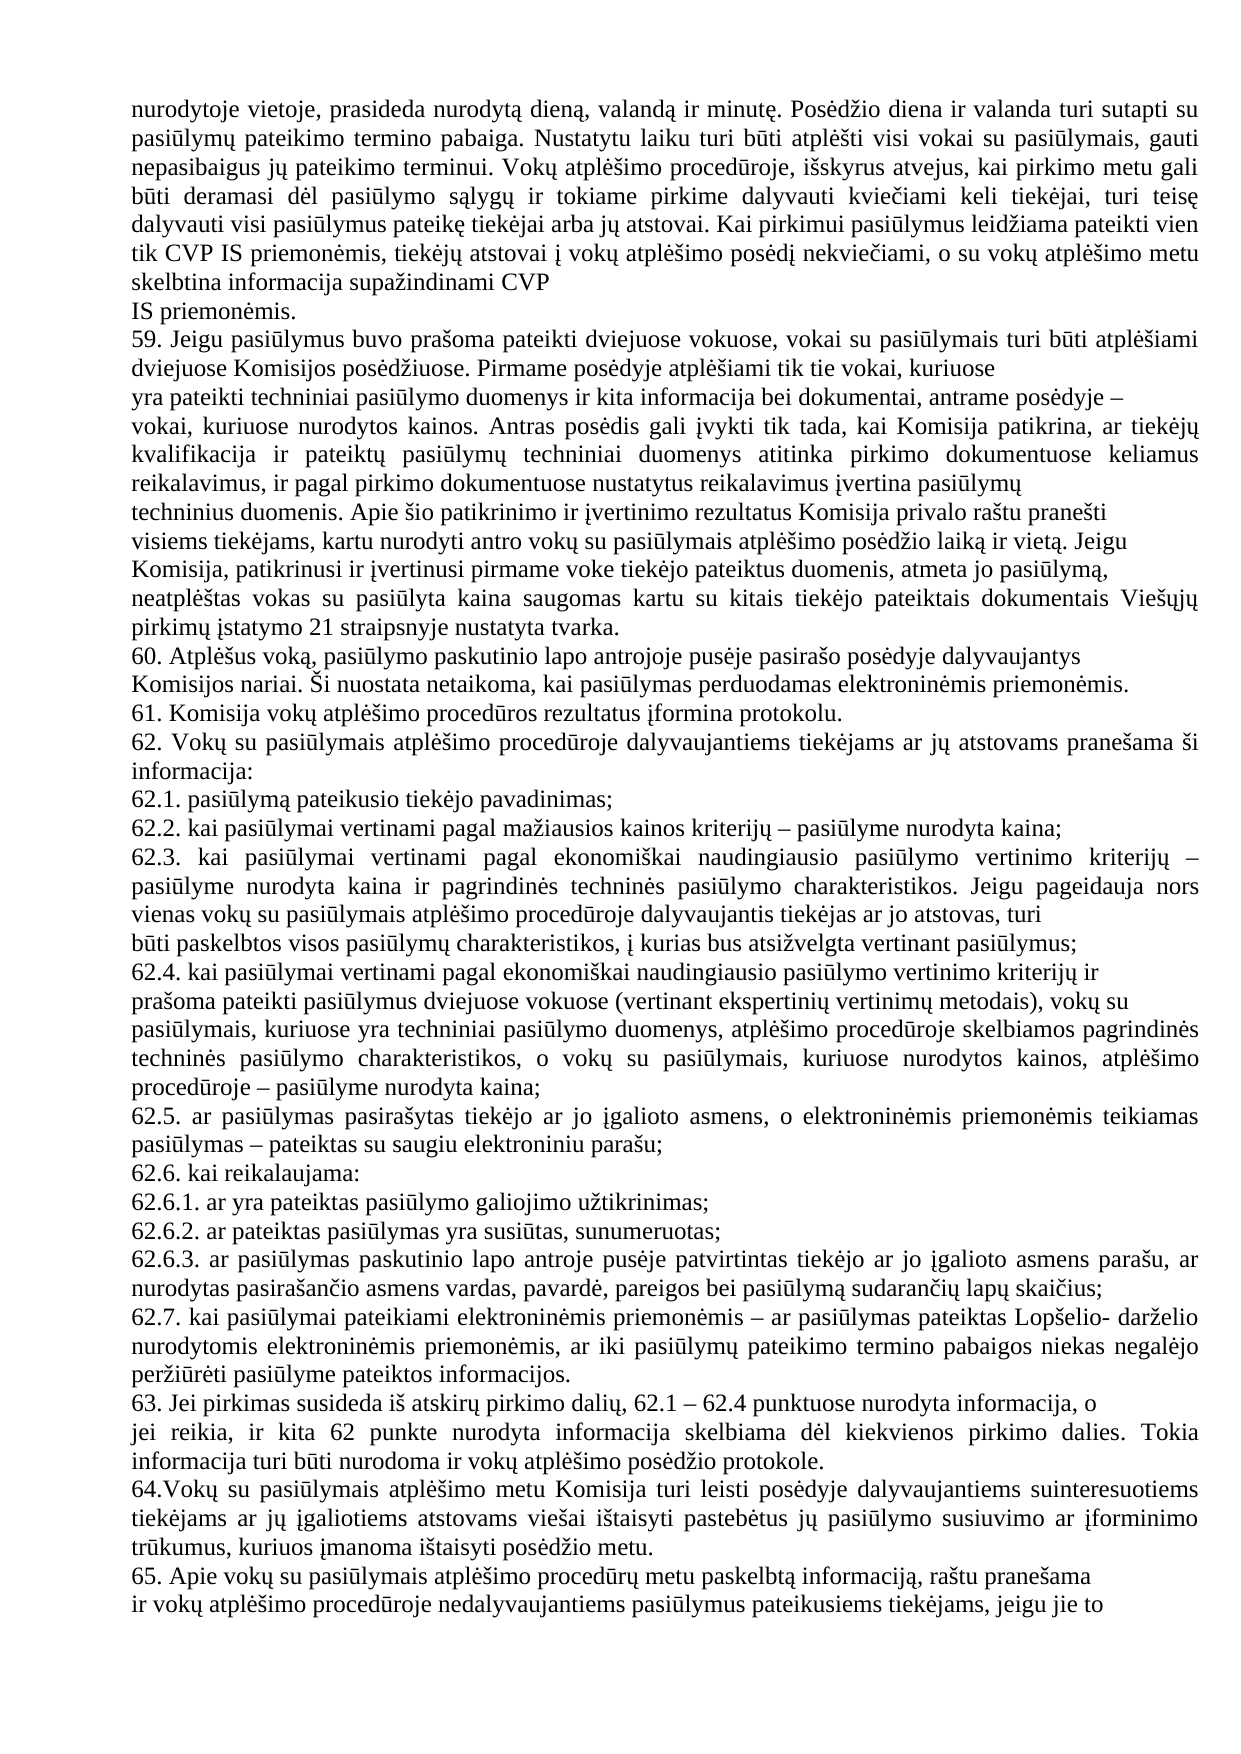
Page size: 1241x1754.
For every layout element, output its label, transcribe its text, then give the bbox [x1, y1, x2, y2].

text Komisijos nariai. Ši nuostata netaikoma, kai pasiūlymas perduodamas elektroninėmis priemonėmis. [131, 669, 1200, 698]
text 62.6. kai reikalaujama: [131, 1158, 1200, 1187]
text 62.7. kai pasiūlymai pateikiami elektroninėmis priemonėmis – ar pasiūlymas pateiktas Lopšelio- darželio nurodytomis elektroninėmis priemonėmis, ar iki pasiūlymų pateikimo termino pabaigos niekas negalėjo peržiūrėti pasiūlyme pateiktos informacijos. [131, 1302, 1200, 1388]
text jei reikia, ir kita 62 punkte nurodyta informacija skelbiama dėl kiekvienos pirkimo dalies. Tokia informacija turi būti nurodoma ir vokų atplėšimo posėdžio protokole. [131, 1417, 1200, 1474]
text 62.6.1. ar yra pateiktas pasiūlymo galiojimo užtikrinimas; [131, 1187, 1200, 1216]
text yra pateikti techniniai pasiūlymo duomenys ir kita informacija bei dokumentai, antrame posėdyje – [131, 382, 1200, 411]
text 62.6.2. ar pateiktas pasiūlymas yra susiūtas, sunumeruotas; [131, 1216, 1200, 1244]
text 63. Jei pirkimas susideda iš atskirų pirkimo dalių, 62.1 – 62.4 punktuose nurodyta informacija, o [131, 1388, 1200, 1417]
text vokai, kuriuose nurodytos kainos. Antras posėdis gali įvykti tik tada, kai Komisija patikrina, ar tiekėjų kvalifikacija ir pateiktų pasiūlymų techniniai duomenys atitinka pirkimo dokumentuose keliamus reikalavimus, ir pagal pirkimo dokumentuose nustatytus reikalavimus įvertina pasiūlymų [131, 411, 1200, 497]
text 61. Komisija vokų atplėšimo procedūros rezultatus įformina protokolu. [131, 698, 1200, 727]
text 62.6.3. ar pasiūlymas paskutinio lapo antroje pusėje patvirtintas tiekėjo ar jo įgalioto asmens parašu, ar nurodytas pasirašančio asmens vardas, pavardė, pareigos bei pasiūlymą sudarančių lapų skaičius; [131, 1244, 1200, 1302]
text 64.Vokų su pasiūlymais atplėšimo metu Komisija turi leisti posėdyje dalyvaujantiems suinteresuotiems tiekėjams ar jų įgaliotiems atstovams viešai ištaisyti pastebėtus jų pasiūlymo susiuvimo ar įforminimo trūkumus, kuriuos įmanoma ištaisyti posėdžio metu. [131, 1474, 1200, 1561]
text techninius duomenis. Apie šio patikrinimo ir įvertinimo rezultatus Komisija privalo raštu pranešti [131, 497, 1200, 526]
text 65. Apie vokų su pasiūlymais atplėšimo procedūrų metu paskelbtą informaciją, raštu pranešama [131, 1561, 1200, 1589]
text 62. Vokų su pasiūlymais atplėšimo procedūroje dalyvaujantiems tiekėjams ar jų atstovams pranešama ši informacija: [131, 727, 1200, 784]
text ir vokų atplėšimo procedūroje nedalyvaujantiems pasiūlymus pateikusiems tiekėjams, jeigu jie to [131, 1589, 1200, 1618]
text neatplėštas vokas su pasiūlyta kaina saugomas kartu su kitais tiekėjo pateiktais dokumentais Viešųjų pirkimų įstatymo 21 straipsnyje nustatyta tvarka. [131, 583, 1200, 641]
text būti paskelbtos visos pasiūlymų charakteristikos, į kurias bus atsižvelgta vertinant pasiūlymus; [131, 928, 1200, 957]
text visiems tiekėjams, kartu nurodyti antro vokų su pasiūlymais atplėšimo posėdžio laiką ir vietą. Jeigu [131, 526, 1200, 554]
text 62.1. pasiūlymą pateikusio tiekėjo pavadinimas; [131, 784, 1200, 813]
text 62.2. kai pasiūlymai vertinami pagal mažiausios kainos kriterijų – pasiūlyme nurodyta kaina; [131, 813, 1200, 842]
text 62.3. kai pasiūlymai vertinami pagal ekonomiškai naudingiausio pasiūlymo vertinimo kriterijų – pasiūlyme nurodyta kaina ir pagrindinės techninės pasiūlymo charakteristikos. Jeigu pageidauja nors vienas vokų su pasiūlymais atplėšimo procedūroje dalyvaujantis tiekėjas ar jo atstovas, turi [131, 842, 1200, 928]
text prašoma pateikti pasiūlymus dviejuose vokuose (vertinant ekspertinių vertinimų metodais), vokų su [131, 986, 1200, 1014]
text 59. Jeigu pasiūlymus buvo prašoma pateikti dviejuose vokuose, vokai su pasiūlymais turi būti atplėšiami dviejuose Komisijos posėdžiuose. Pirmame posėdyje atplėšiami tik tie vokai, kuriuose [131, 324, 1200, 382]
text 62.4. kai pasiūlymai vertinami pagal ekonomiškai naudingiausio pasiūlymo vertinimo kriterijų ir [131, 957, 1200, 986]
text Komisija, patikrinusi ir įvertinusi pirmame voke tiekėjo pateiktus duomenis, atmeta jo pasiūlymą, [131, 554, 1200, 583]
text 60. Atplėšus voką, pasiūlymo paskutinio lapo antrojoje pusėje pasirašo posėdyje dalyvaujantys [131, 641, 1200, 669]
text IS priemonėmis. [131, 296, 1200, 324]
text nurodytoje vietoje, prasideda nurodytą dieną, valandą ir minutę. Posėdžio diena ir valanda turi sutapti su pasiūlymų pateikimo termino pabaiga. Nustatytu laiku turi būti atplėšti visi vokai su pasiūlymais, gauti nepasibaigus jų pateikimo terminui. Vokų atplėšimo procedūroje, išskyrus atvejus, kai pirkimo metu gali būti deramasi dėl pasiūlymo sąlygų ir tokiame pirkime dalyvauti kviečiami keli tiekėjai, turi teisę dalyvauti visi pasiūlymus pateikę tiekėjai arba jų atstovai. Kai pirkimui pasiūlymus leidžiama pateikti vien tik CVP IS priemonėmis, tiekėjų atstovai į vokų atplėšimo posėdį nekviečiami, o su vokų atplėšimo metu skelbtina informacija supažindinami CVP [131, 94, 1200, 296]
text pasiūlymais, kuriuose yra techniniai pasiūlymo duomenys, atplėšimo procedūroje skelbiamos pagrindinės techninės pasiūlymo charakteristikos, o vokų su pasiūlymais, kuriuose nurodytos kainos, atplėšimo procedūroje – pasiūlyme nurodyta kaina; [131, 1014, 1200, 1101]
text 62.5. ar pasiūlymas pasirašytas tiekėjo ar jo įgalioto asmens, o elektroninėmis priemonėmis teikiamas pasiūlymas – pateiktas su saugiu elektroniniu parašu; [131, 1101, 1200, 1158]
